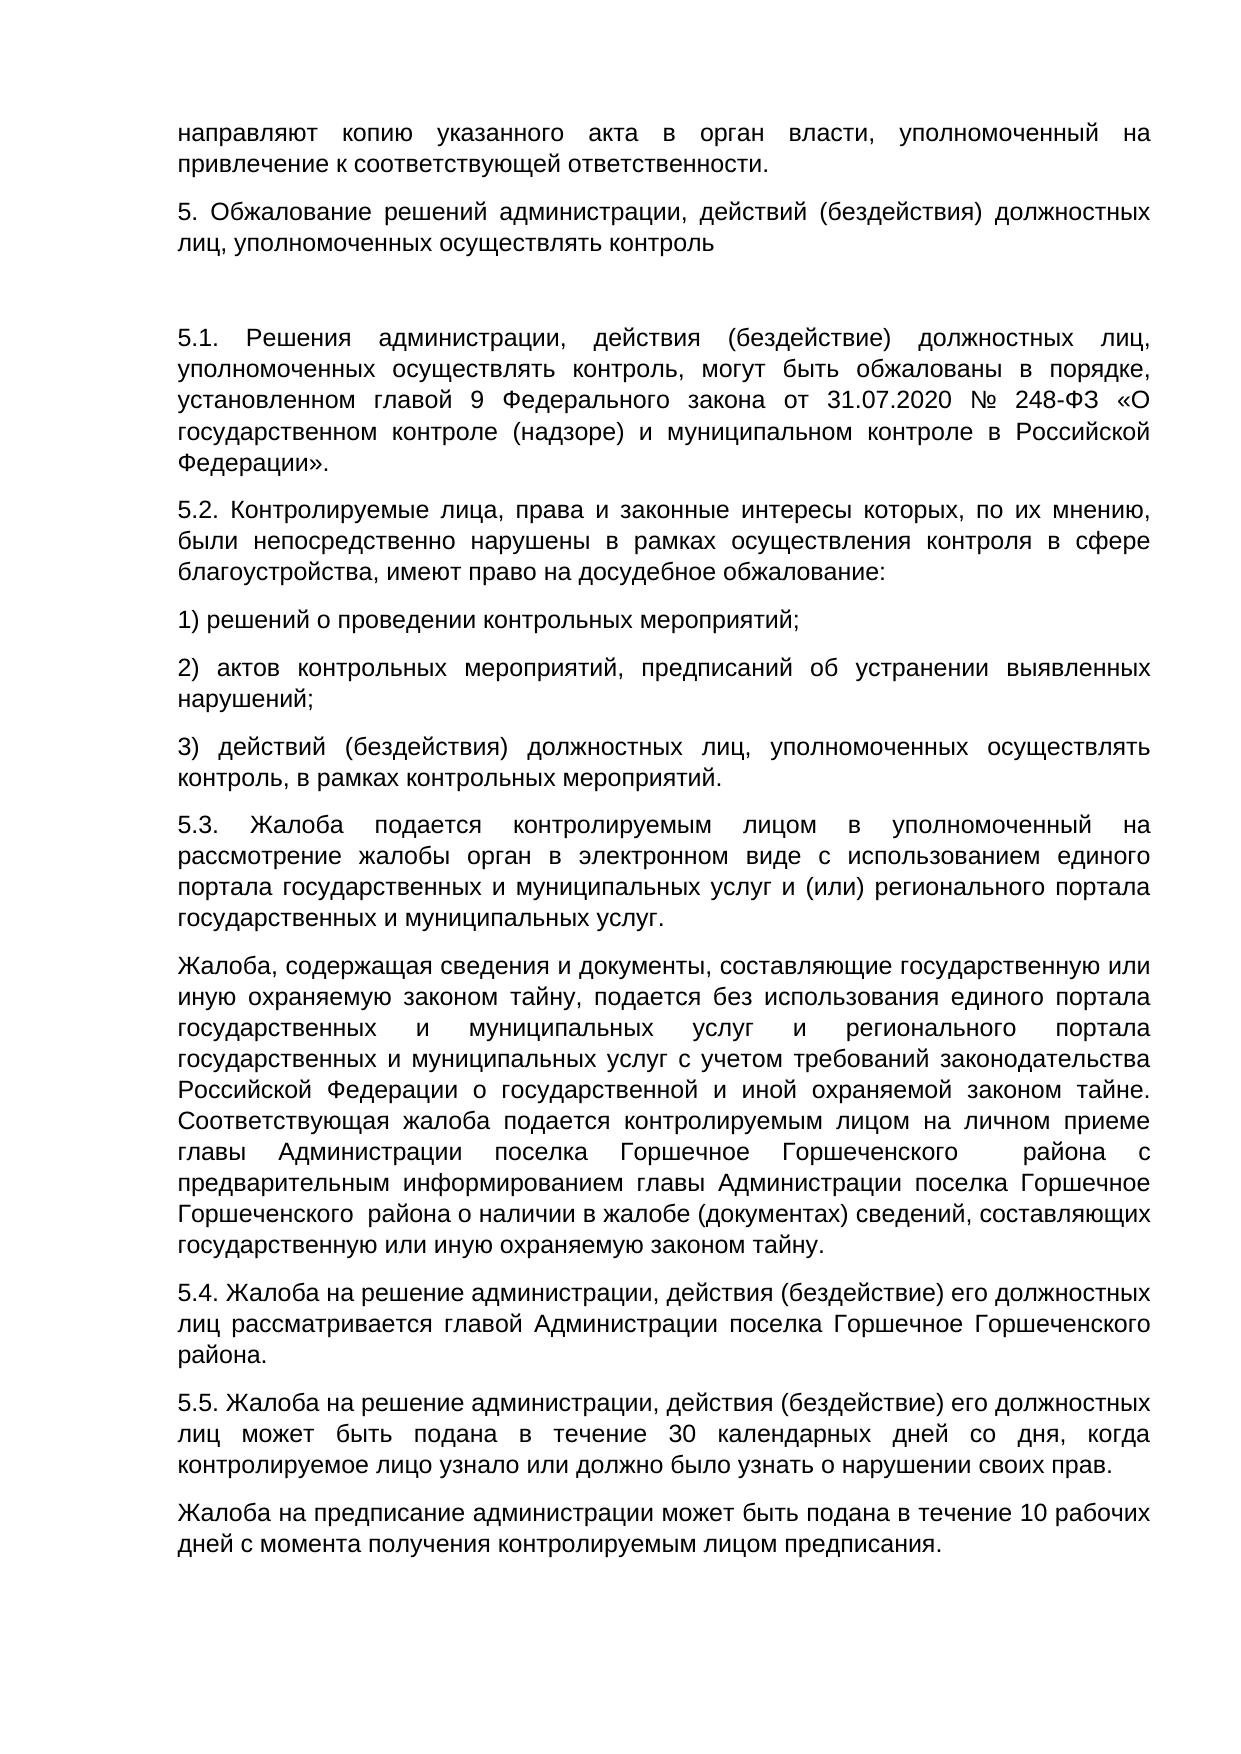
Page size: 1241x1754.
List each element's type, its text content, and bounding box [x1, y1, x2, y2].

text 5.2. Контролируемые лица, права и законные интересы которых, по их мнению, были непосредственно нарушены в рамках осуществления контроля в сфере благоустройства, имеют право на досудебное обжалование: [177, 495, 1152, 586]
text 5.1. Решения администрации, действия (бездействие) должностных лиц, уполномоченных осуществлять контроль, могут быть обжалованы в порядке, установленном главой 9 Федерального закона от 31.07.2020 № 248-ФЗ «О государственном контроле (надзоре) и муниципальном контроле в Российской Федерации». [177, 323, 1152, 476]
text 3) действий (бездействия) должностных лиц, уполномоченных осуществлять контроль, в рамках контрольных мероприятий. [177, 731, 1152, 791]
text 5.3. Жалоба подается контролируемым лицом в уполномоченный на рассмотрение жалобы орган в электронном виде с использованием единого портала государственных и муниципальных услуг и (или) регионального портала государственных и муниципальных услуг. [177, 810, 1152, 932]
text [177, 118, 1152, 178]
text 2) актов контрольных мероприятий, предписаний об устранении выявленных нарушений; [177, 653, 1152, 712]
text 5.5. Жалоба на решение администрации, действия (бездействие) его должностных лиц может быть подана в течение 30 календарных дней со дня, когда контролируемое лицо узнало или должно было узнать о нарушении своих прав. [177, 1388, 1152, 1479]
text Жалоба, содержащая сведения и документы, составляющие государственную или иную охраняемую законом тайну, подается без использования единого портала государственных и муниципальных услуг и регионального портала государственных и муниципальных услуг с учетом требований законодательства Российской Федерации о государственной и иной охраняемой законом тайне. Соответствующая жалоба подается контролируемым лицом на личном приеме главы Администрации поселка Горшечное Горшеченского района с предварительным информированием главы Администрации поселка Горшечное Горшеченского района о наличии в жалобе (документах) сведений, составляющих государственную или иную охраняемую законом тайну. [177, 951, 1152, 1259]
text 5.4. Жалоба на решение администрации, действия (бездействие) его должностных лиц рассматривается главой Администрации поселка Горшечное Горшеченского района. [177, 1278, 1152, 1369]
text 5. Обжалование решений администрации, действий (бездействия) должностных лиц, уполномоченных осуществлять контроль [177, 197, 1152, 257]
text Жалоба на предписание администрации может быть подана в течение 10 рабочих дней с момента получения контролируемым лицом предписания. [177, 1498, 1152, 1557]
text 1) решений о проведении контрольных мероприятий; [177, 605, 1152, 634]
